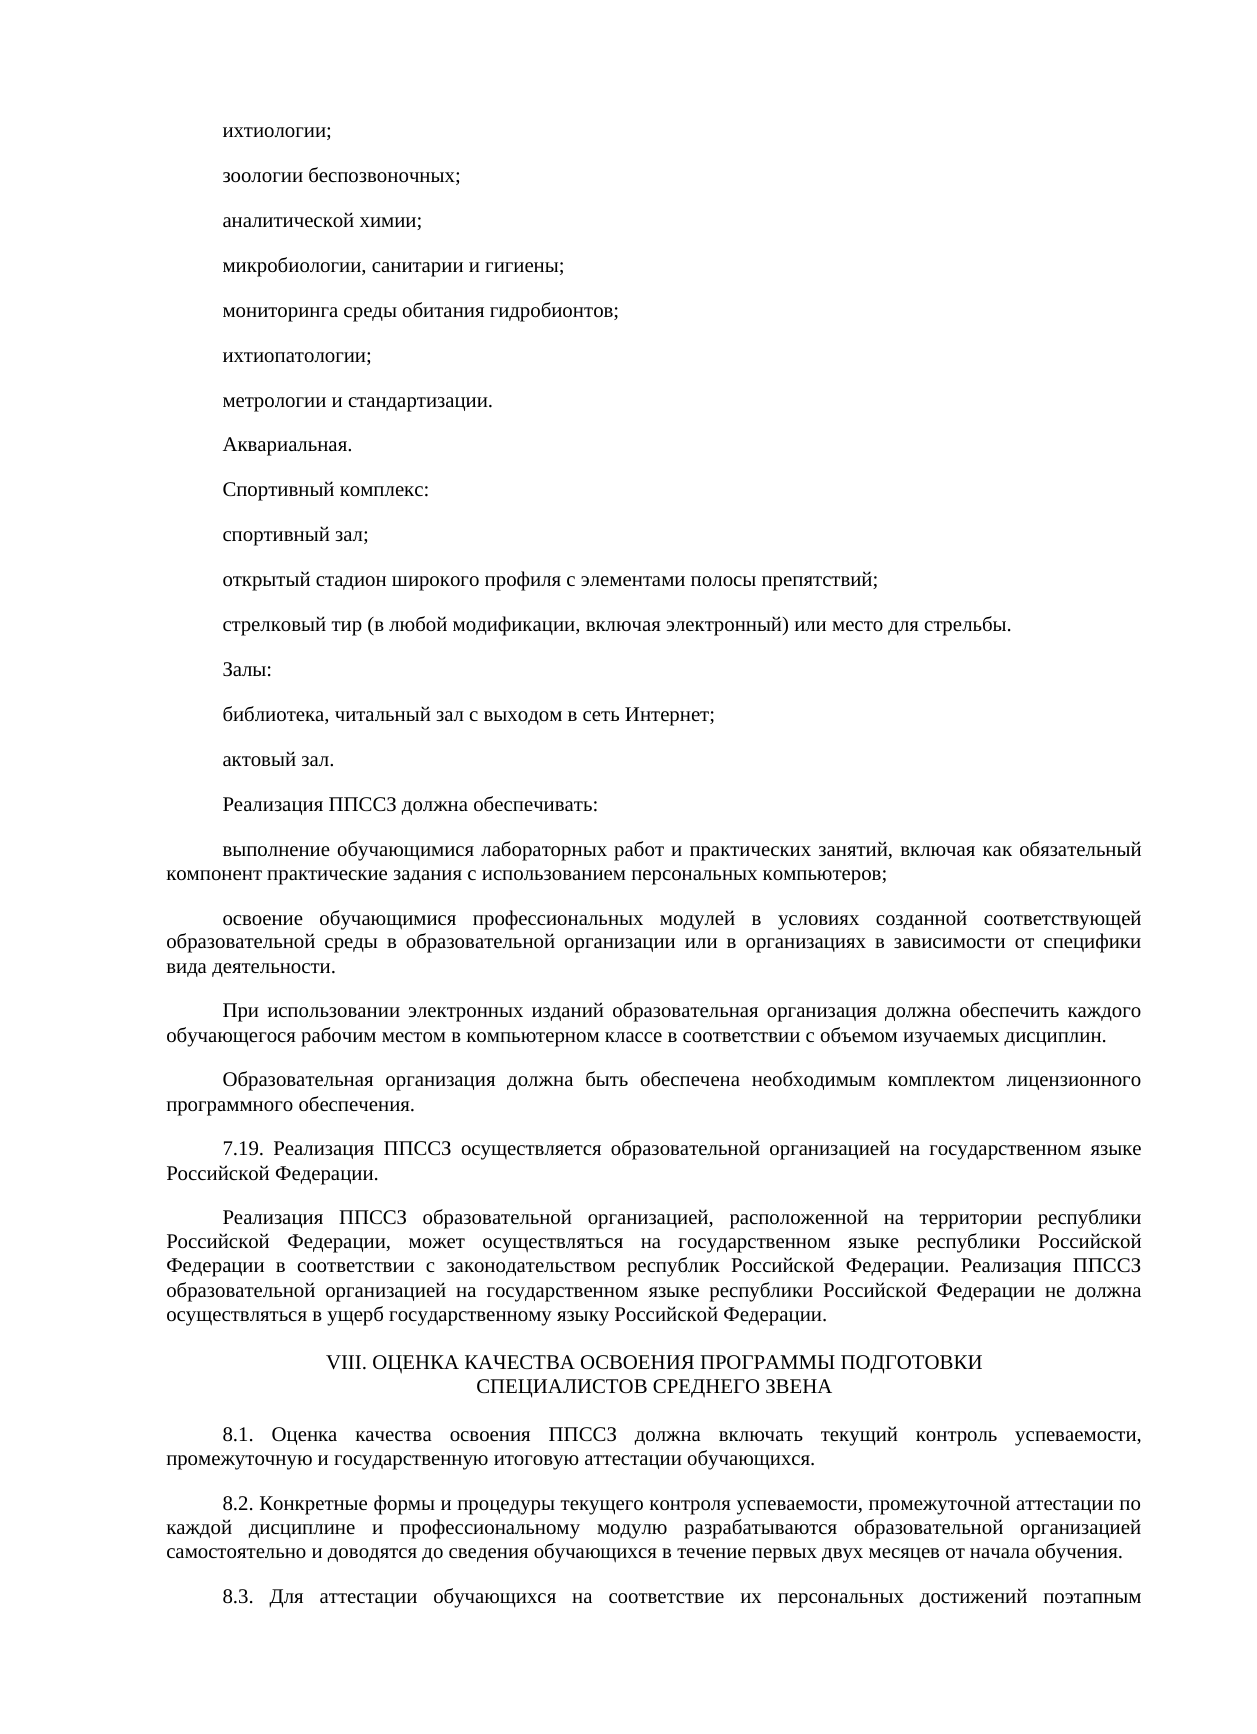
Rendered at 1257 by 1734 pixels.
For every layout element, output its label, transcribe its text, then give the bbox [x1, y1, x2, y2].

text ихтиопатологии; [166, 343, 1142, 367]
text зоологии беспозвоночных; [166, 163, 1142, 187]
text мониторинга среды обитания гидробионтов; [166, 298, 1142, 322]
text Реализация ППССЗ образовательной организацией, расположенной на территории республики Российской Федерации, может осуществляться на государственном языке республики Российской Федерации в соответствии с законодательством республик Российской Федерации. Реализация ППССЗ образовательной организацией на государственном языке республики Российской Федерации не должна осуществляться в ущерб государственному языку Российской Федерации. [166, 1205, 1142, 1326]
text микробиологии, санитарии и гигиены; [166, 253, 1142, 277]
text VIII. ОЦЕНКА КАЧЕСТВА ОСВОЕНИЯ ПРОГРАММЫ ПОДГОТОВКИ [166, 1350, 1142, 1374]
text аналитической химии; [166, 208, 1142, 232]
text Реализация ППССЗ должна обеспечивать: [166, 792, 1142, 816]
text Спортивный комплекс: [166, 477, 1142, 501]
text 8.2. Конкретные формы и процедуры текущего контроля успеваемости, промежуточной аттестации по каждой дисциплине и профессиональному модулю разрабатываются образовательной организацией самостоятельно и доводятся до сведения обучающихся в течение первых двух месяцев от начала обучения. [166, 1491, 1142, 1563]
text выполнение обучающимися лабораторных работ и практических занятий, включая как обязательный компонент практические задания с использованием персональных компьютеров; [166, 836, 1142, 884]
text освоение обучающимися профессиональных модулей в условиях созданной соответствующей образовательной среды в образовательной организации или в организациях в зависимости от специфики вида деятельности. [166, 905, 1142, 978]
text ихтиологии; [166, 118, 1142, 142]
text актовый зал. [166, 747, 1142, 771]
text стрелковый тир (в любой модификации, включая электронный) или место для стрельбы. [166, 612, 1142, 636]
text При использовании электронных изданий образовательная организация должна обеспечить каждого обучающегося рабочим местом в компьютерном классе в соответствии с объемом изучаемых дисциплин. [166, 998, 1142, 1047]
text открытый стадион широкого профиля с элементами полосы препятствий; [166, 567, 1142, 591]
text метрологии и стандартизации. [166, 387, 1142, 412]
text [166, 1584, 1142, 1608]
text 8.1. Оценка качества освоения ППССЗ должна включать текущий контроль успеваемости, промежуточную и государственную итоговую аттестации обучающихся. [166, 1422, 1142, 1470]
text Образовательная организация должна быть обеспечена необходимым комплектом лицензионного программного обеспечения. [166, 1067, 1142, 1116]
text Залы: [166, 657, 1142, 681]
text СПЕЦИАЛИСТОВ СРЕДНЕГО ЗВЕНА [166, 1374, 1142, 1398]
text 7.19. Реализация ППССЗ осуществляется образовательной организацией на государственном языке Российской Федерации. [166, 1136, 1142, 1184]
text спортивный зал; [166, 522, 1142, 546]
text библиотека, читальный зал с выходом в сеть Интернет; [166, 702, 1142, 726]
text Аквариальная. [166, 432, 1142, 456]
